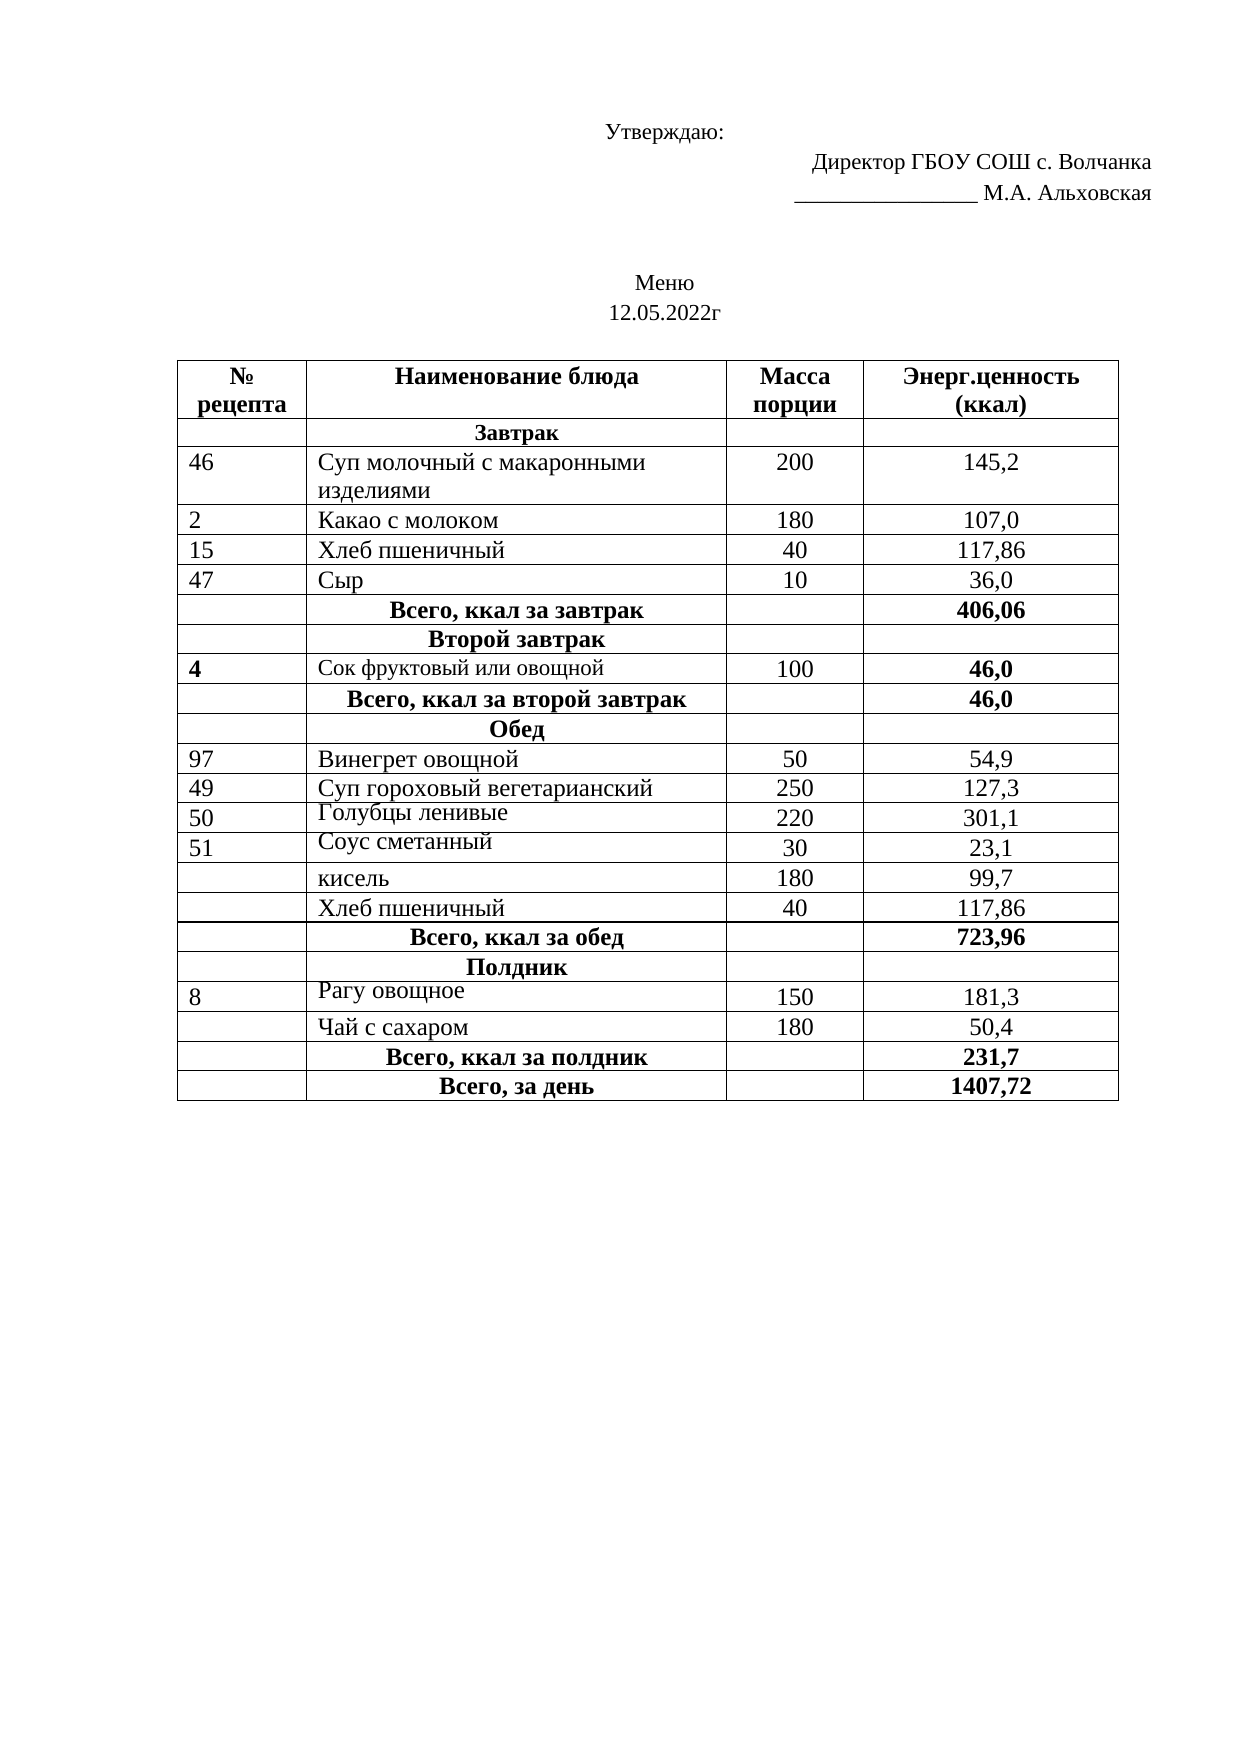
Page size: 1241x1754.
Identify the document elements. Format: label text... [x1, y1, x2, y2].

text Меню [177, 269, 1152, 296]
table_cell 15 [178, 535, 306, 564]
table_cell Суп гороховый вегетарианский [307, 774, 726, 802]
table_cell [178, 952, 306, 981]
table_cell 50,4 [864, 1012, 1118, 1041]
table_cell [727, 714, 863, 743]
table_cell 50 [178, 803, 306, 832]
table_cell 107,0 [864, 505, 1118, 534]
table_cell 117,86 [864, 893, 1118, 921]
table_cell Всего, ккал за полдник [307, 1042, 726, 1070]
table_cell [178, 893, 306, 921]
table_cell Соус сметанный [307, 833, 726, 862]
table_cell [864, 952, 1118, 981]
table_cell Хлеб пшеничный [307, 535, 726, 564]
table_cell Чай с сахаром [307, 1012, 726, 1041]
table_cell Сыр [307, 565, 726, 594]
table_cell 181,3 [864, 982, 1118, 1011]
table_cell 145,2 [864, 447, 1118, 504]
table_cell Всего, за день [307, 1071, 726, 1100]
table_cell 49 [178, 774, 306, 802]
table_cell [178, 1012, 306, 1041]
table_cell 301,1 [864, 803, 1118, 832]
table_header № рецепта [178, 361, 306, 418]
text Утверждаю: [177, 118, 1152, 144]
table_cell [178, 714, 306, 743]
table_cell 406,06 [864, 595, 1118, 623]
table_cell 30 [727, 833, 863, 862]
table_cell кисель [307, 863, 726, 892]
table_cell 127,3 [864, 774, 1118, 802]
table_cell Хлеб пшеничный [307, 893, 726, 921]
table_cell Обед [307, 714, 726, 743]
table_cell Завтрак [307, 419, 726, 446]
table_cell 50 [727, 744, 863, 772]
table_cell 36,0 [864, 565, 1118, 594]
table_cell 97 [178, 744, 306, 772]
table_cell Суп молочный с макаронными изделиями [307, 447, 726, 504]
table_cell Полдник [307, 952, 726, 981]
table_cell [178, 863, 306, 892]
table_cell 51 [178, 833, 306, 862]
table_cell [727, 952, 863, 981]
table_cell 200 [727, 447, 863, 504]
text Директор ГБОУ СОШ с. Волчанка [177, 148, 1152, 175]
table_cell 100 [727, 654, 863, 683]
table_cell [178, 625, 306, 653]
table_header Масса порции [727, 361, 863, 418]
table_cell [178, 923, 306, 951]
table_cell 46,0 [864, 654, 1118, 683]
table_cell [727, 1042, 863, 1070]
table_cell 40 [727, 535, 863, 564]
table_cell Всего, ккал за второй завтрак [307, 684, 726, 713]
table_cell 231,7 [864, 1042, 1118, 1070]
table_cell 8 [178, 982, 306, 1011]
table_cell 220 [727, 803, 863, 832]
table_cell Винегрет овощной [307, 744, 726, 772]
table_cell [727, 923, 863, 951]
table_cell 4 [178, 654, 306, 683]
table_cell [178, 1042, 306, 1070]
table_cell [178, 684, 306, 713]
table_cell [727, 1071, 863, 1100]
table_header Энерг.ценность (ккал) [864, 361, 1118, 418]
table_cell Всего, ккал за обед [307, 923, 726, 951]
table_header Наименование блюда [307, 361, 726, 418]
table_cell [727, 595, 863, 623]
table_cell 180 [727, 1012, 863, 1041]
table_cell [178, 419, 306, 446]
table_cell [864, 625, 1118, 653]
table_cell Сок фруктовый или овощной [307, 654, 726, 683]
table_cell 46 [178, 447, 306, 504]
table_cell 723,96 [864, 923, 1118, 951]
table_cell [178, 595, 306, 623]
table_cell 117,86 [864, 535, 1118, 564]
table_cell 47 [178, 565, 306, 594]
table_cell [864, 419, 1118, 446]
table_cell 23,1 [864, 833, 1118, 862]
table_cell [727, 684, 863, 713]
table_cell 1407,72 [864, 1071, 1118, 1100]
table_cell [178, 1071, 306, 1100]
table_cell Второй завтрак [307, 625, 726, 653]
table_cell 2 [178, 505, 306, 534]
table_cell 46,0 [864, 684, 1118, 713]
table_cell 180 [727, 505, 863, 534]
table_cell Какао с молоком [307, 505, 726, 534]
table_cell [727, 625, 863, 653]
table_cell 40 [727, 893, 863, 921]
text 12.05.2022г [177, 299, 1152, 326]
table_cell 10 [727, 565, 863, 594]
table_cell Рагу овощное [307, 982, 726, 1011]
table_cell [727, 419, 863, 446]
table_cell [864, 714, 1118, 743]
table_cell Голубцы ленивые [307, 803, 726, 832]
table_cell 250 [727, 774, 863, 802]
table_cell Всего, ккал за завтрак [307, 595, 726, 623]
table_cell 54,9 [864, 744, 1118, 772]
text ________________ М.А. Альховская [177, 178, 1152, 205]
table_cell 180 [727, 863, 863, 892]
table_cell 99,7 [864, 863, 1118, 892]
table_cell 150 [727, 982, 863, 1011]
